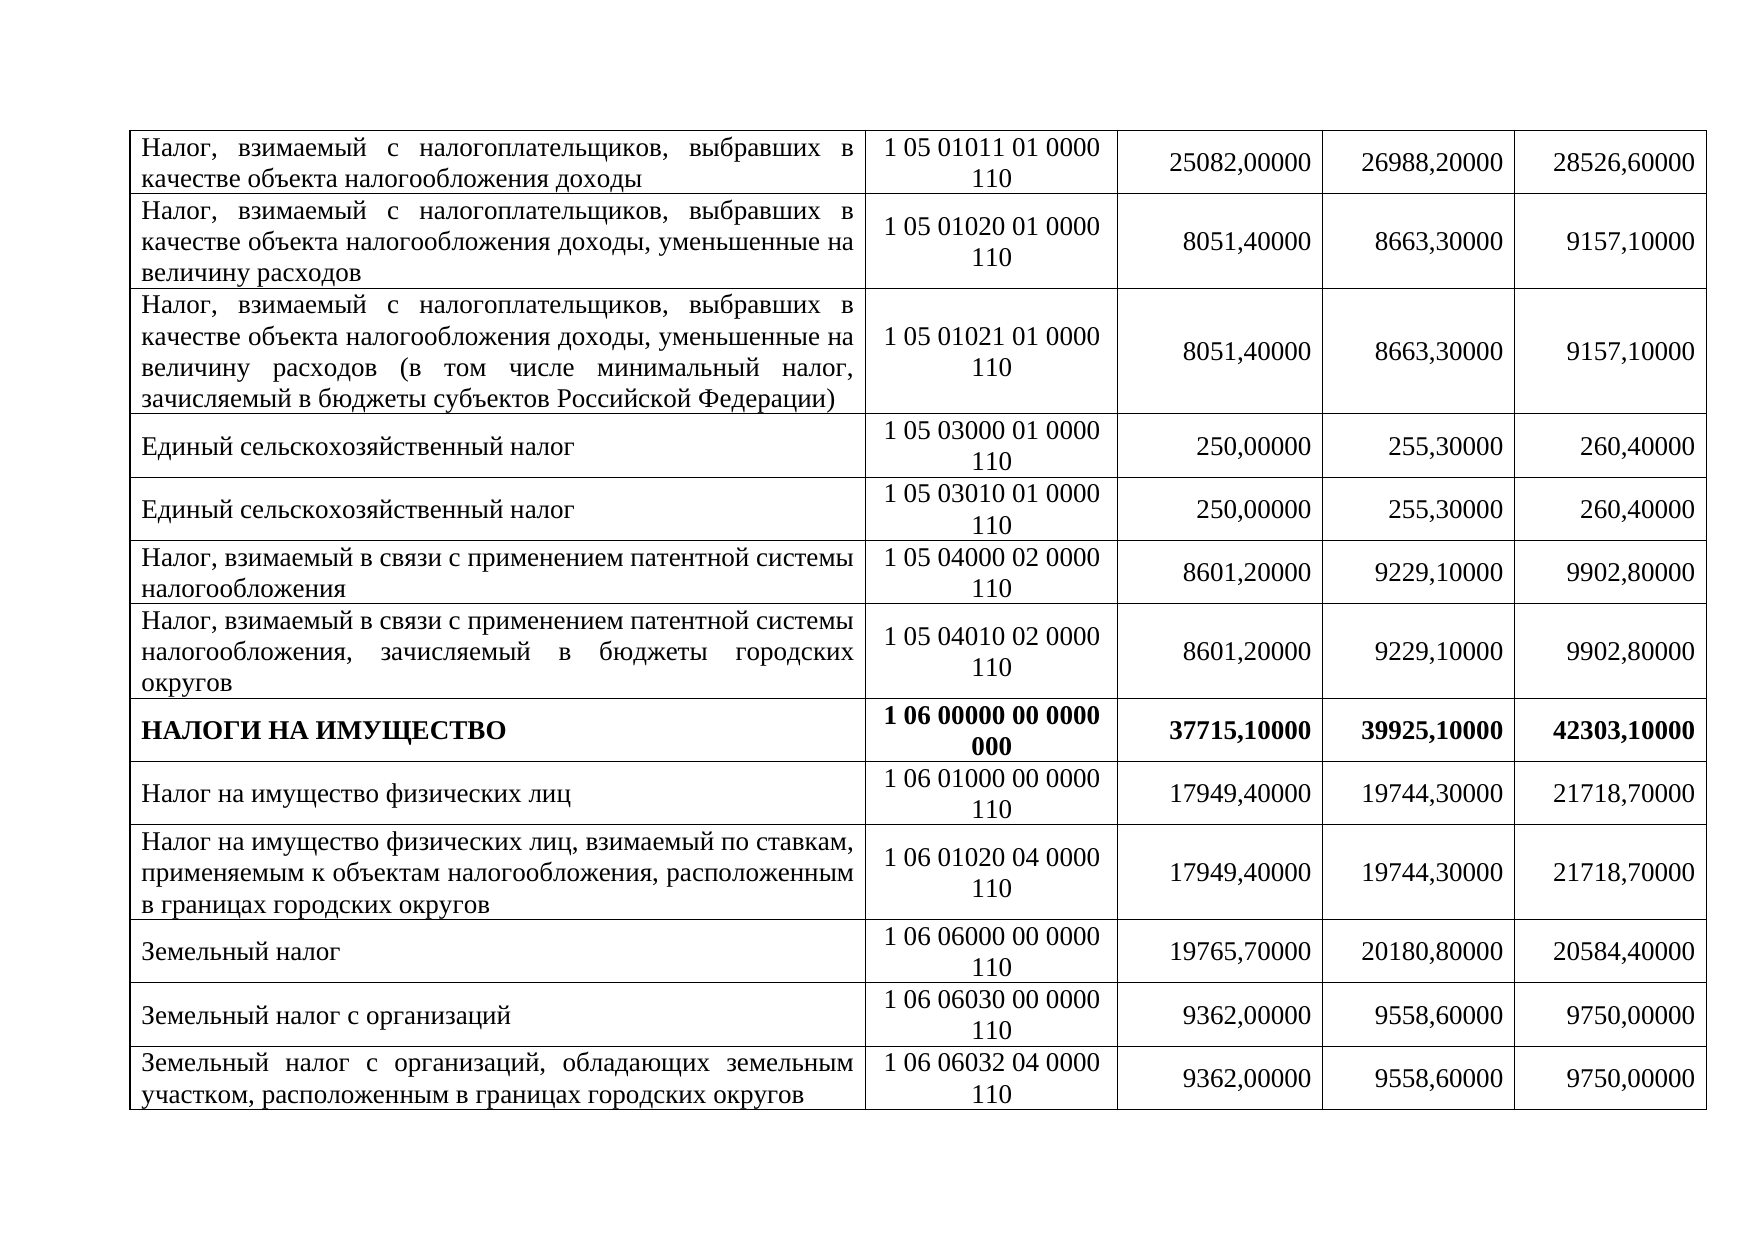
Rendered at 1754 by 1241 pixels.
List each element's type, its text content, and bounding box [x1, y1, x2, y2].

table_cell 20180,80000 [1323, 920, 1514, 982]
table_cell Налог на имущество физических лиц, взимаемый по ставкам, применяемым к объектам налогообложения, расположенным в границах городских округов [131, 825, 865, 919]
table_cell 255,30000 [1323, 414, 1514, 477]
table_cell 1 05 03000 01 0000 110 [866, 414, 1117, 477]
table_cell 250,00000 [1118, 478, 1322, 540]
table_cell 9902,80000 [1515, 541, 1706, 603]
table_cell Земельный налог с организаций, обладающих земельным участком, расположенным в границах городских округов [131, 1047, 865, 1109]
table_cell 1 05 04000 02 0000 110 [866, 541, 1117, 603]
table_cell 8663,30000 [1323, 289, 1514, 413]
table_cell 25082,00000 [1118, 131, 1322, 193]
table_cell 9229,10000 [1323, 604, 1514, 698]
table_cell 20584,40000 [1515, 920, 1706, 982]
table_cell 39925,10000 [1323, 699, 1514, 761]
table_cell 17949,40000 [1118, 762, 1322, 824]
table_cell 8601,20000 [1118, 604, 1322, 698]
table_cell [131, 131, 865, 193]
table_cell Единый сельскохозяйственный налог [131, 414, 865, 477]
table_cell Земельный налог с организаций [131, 983, 865, 1046]
table_cell 255,30000 [1323, 478, 1514, 540]
table_cell 1 05 01011 01 0000 110 [866, 131, 1117, 193]
table_cell 19744,30000 [1323, 825, 1514, 919]
table_cell 1 06 01020 04 0000 110 [866, 825, 1117, 919]
table_cell 37715,10000 [1118, 699, 1322, 761]
table_cell 8601,20000 [1118, 541, 1322, 603]
table_cell 1 06 00000 00 0000 000 [866, 699, 1117, 761]
table_cell 9750,00000 [1515, 983, 1706, 1046]
table_cell 1 06 06000 00 0000 110 [866, 920, 1117, 982]
table_cell Единый сельскохозяйственный налог [131, 478, 865, 540]
table_cell 19765,70000 [1118, 920, 1322, 982]
table_cell 260,40000 [1515, 414, 1706, 477]
table_cell 1 05 04010 02 0000 110 [866, 604, 1117, 698]
table_cell 9750,00000 [1515, 1047, 1706, 1109]
table_cell 9157,10000 [1515, 194, 1706, 288]
table_cell 28526,60000 [1515, 131, 1706, 193]
table_cell 42303,10000 [1515, 699, 1706, 761]
table_cell 21718,70000 [1515, 825, 1706, 919]
table_cell 9229,10000 [1323, 541, 1514, 603]
table_cell 9362,00000 [1118, 983, 1322, 1046]
table_cell 21718,70000 [1515, 762, 1706, 824]
table_cell Налог, взимаемый с налогоплательщиков, выбравших в качестве объекта налогообложения доходы, уменьшенные на величину расходов [131, 194, 865, 288]
table_cell Налог на имущество физических лиц [131, 762, 865, 824]
table_cell НАЛОГИ НА ИМУЩЕСТВО [131, 699, 865, 761]
table_cell 17949,40000 [1118, 825, 1322, 919]
table_cell Земельный налог [131, 920, 865, 982]
table_cell 1 06 06032 04 0000 110 [866, 1047, 1117, 1109]
table_cell 9558,60000 [1323, 1047, 1514, 1109]
table_cell Налог, взимаемый с налогоплательщиков, выбравших в качестве объекта налогообложения доходы, уменьшенные на величину расходов (в том числе минимальный налог, зачисляемый в бюджеты субъектов Российской Федерации) [131, 289, 865, 413]
table_cell 9902,80000 [1515, 604, 1706, 698]
table_cell 8051,40000 [1118, 194, 1322, 288]
table_cell 9362,00000 [1118, 1047, 1322, 1109]
table_cell Налог, взимаемый в связи с применением патентной системы налогообложения, зачисляемый в бюджеты городских округов [131, 604, 865, 698]
table_cell 260,40000 [1515, 478, 1706, 540]
table_cell 1 05 01020 01 0000 110 [866, 194, 1117, 288]
table_cell 250,00000 [1118, 414, 1322, 477]
table_cell 9157,10000 [1515, 289, 1706, 413]
table_cell 9558,60000 [1323, 983, 1514, 1046]
table_cell 8051,40000 [1118, 289, 1322, 413]
table_cell Налог, взимаемый в связи с применением патентной системы налогообложения [131, 541, 865, 603]
table_cell 26988,20000 [1323, 131, 1514, 193]
table_cell 1 05 01021 01 0000 110 [866, 289, 1117, 413]
table_cell 1 05 03010 01 0000 110 [866, 478, 1117, 540]
table_cell 1 06 06030 00 0000 110 [866, 983, 1117, 1046]
table_cell 1 06 01000 00 0000 110 [866, 762, 1117, 824]
table_cell 8663,30000 [1323, 194, 1514, 288]
table_cell 19744,30000 [1323, 762, 1514, 824]
